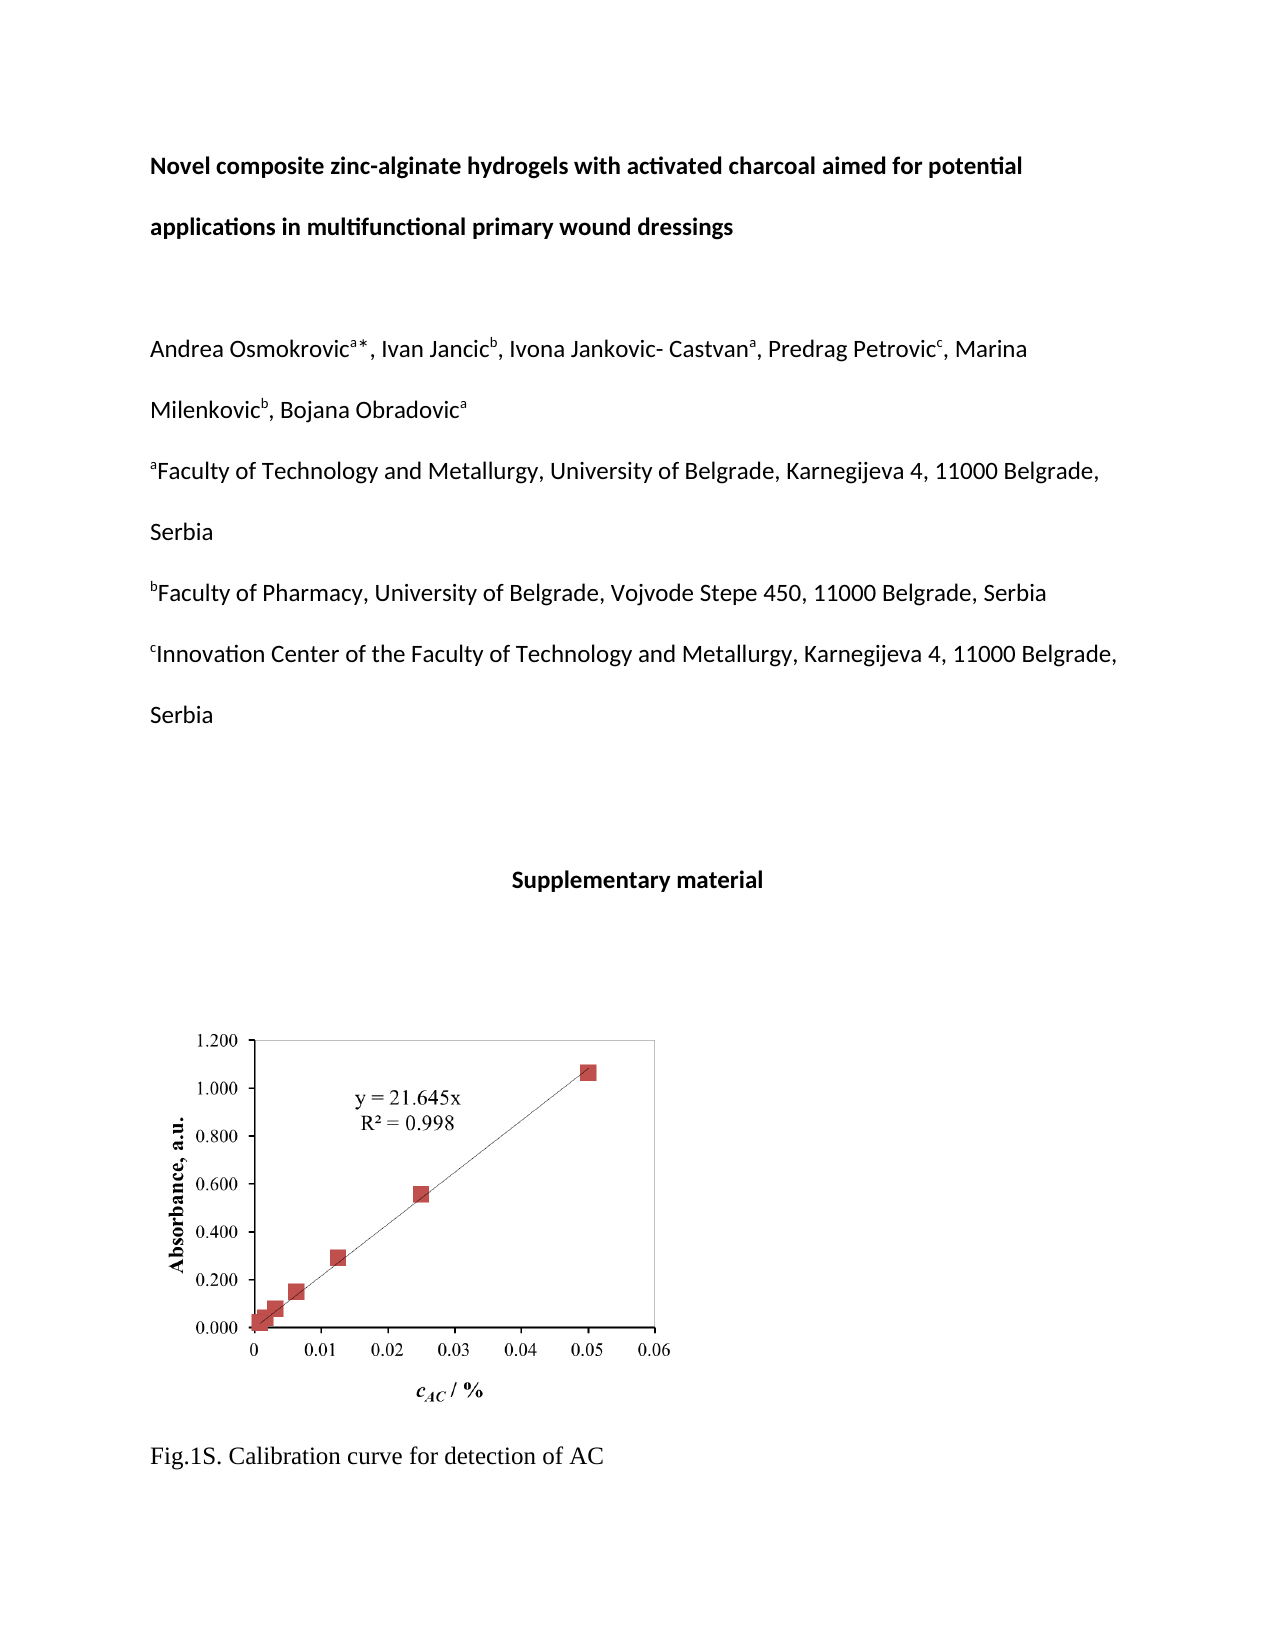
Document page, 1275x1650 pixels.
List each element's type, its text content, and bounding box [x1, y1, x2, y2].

text aFaculty of Technology and Metallurgy, University of Belgrade, Karnegijeva 4, 11000 Belgrade, Serbia [150, 455, 1125, 547]
picture [150, 993, 714, 1417]
text Novel composite zinc-alginate hydrogels with activated charcoal aimed for potential applications in multifunctional primary wound dressings [150, 150, 1125, 242]
text cInnovation Center of the Faculty of Technology and Metallurgy, Karnegijeva 4, 11000 Belgrade, Serbia [150, 638, 1125, 730]
list Supplementary material [150, 864, 1125, 895]
text bFaculty of Pharmacy, University of Belgrade, Vojvode Stepe 450, 11000 Belgrade, Serbia [150, 577, 1125, 608]
text Andrea Osmokrovica*, Ivan Jancicb, Ivona Jankovic- Castvana, Predrag Petrovicc, Marina Milenkovicb, Bojana Obradovica [150, 333, 1125, 425]
text Fig.1S. Calibration curve for detection of AC [150, 1441, 1125, 1470]
